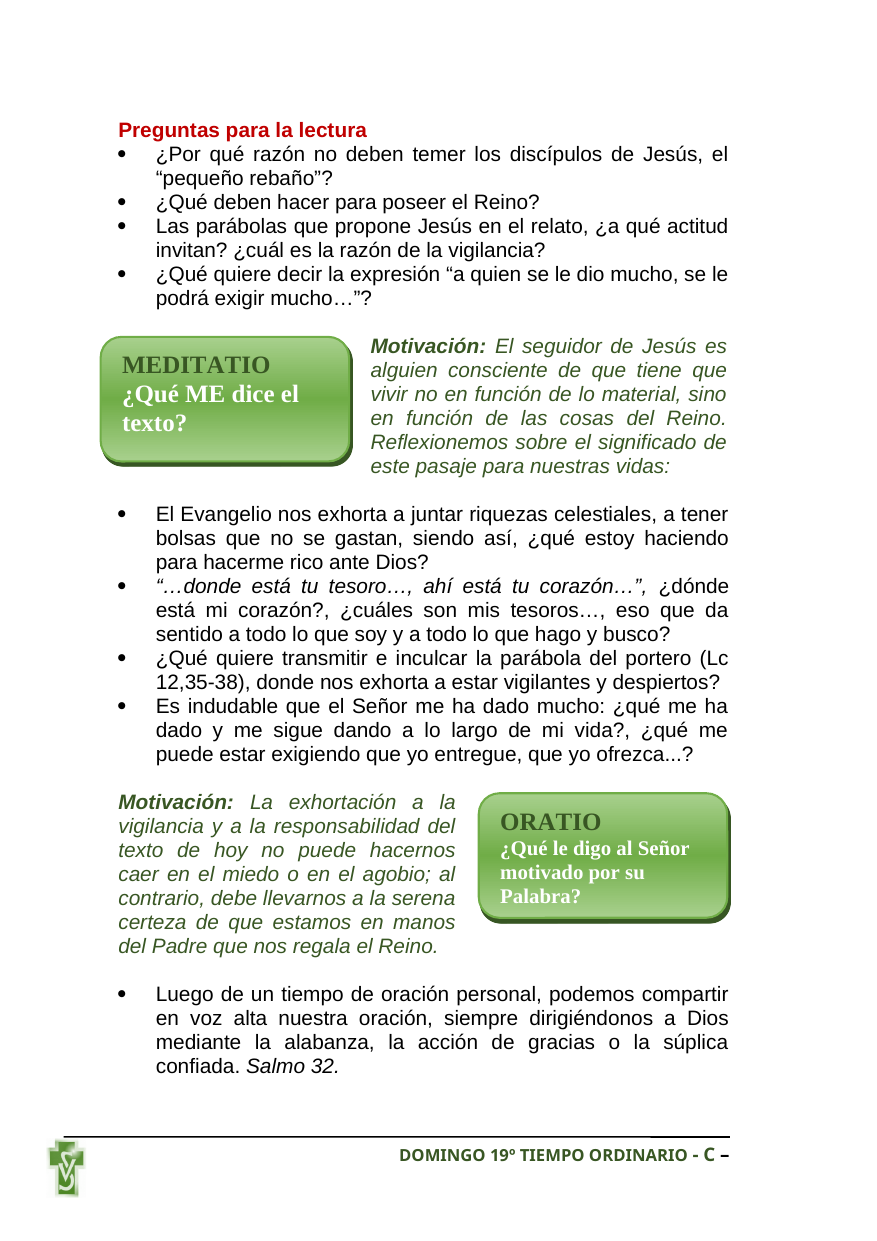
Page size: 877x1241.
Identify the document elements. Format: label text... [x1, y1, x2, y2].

text Preguntas para la lectura [118, 118, 729, 142]
list El Evangelio nos exhorta a juntar riquezas celestiales, a tener bolsas que no se gastan, siendo así, ¿qué estoy haciendo para hacerme rico ante Dios? [118, 502, 729, 574]
list ¿Por qué razón no deben temer los discípulos de Jesús, el “pequeño rebaño”? [118, 142, 729, 190]
list Luego de un tiempo de oración personal, podemos compartir en voz alta nuestra oración, siempre dirigiéndonos a Dios mediante la alabanza, la acción de gracias o la súplica confiada. Salmo 32. [118, 981, 729, 1077]
list “…donde está tu tesoro…, ahí está tu corazón…”, ¿dónde está mi corazón?, ¿cuáles son mis tesoros…, eso que da sentido a todo lo que soy y a todo lo que hago y busco? [118, 574, 729, 646]
text Motivación: El seguidor de Jesús es alguien consciente de que tiene que vivir no en función de lo material, sino en función de las cosas del Reino. Reflexionemos sobre el significado de este pasaje para nuestras vidas: [118, 334, 729, 478]
list ¿Qué deben hacer para poseer el Reino? [118, 190, 729, 214]
text Motivación: La exhortación a la vigilancia y a la responsabilidad del texto de hoy no puede hacernos caer en el miedo o en el agobio; al contrario, debe llevarnos a la serena certeza de que estamos en manos del Padre que nos regala el Reino. [118, 790, 729, 957]
list Es indudable que el Señor me ha dado mucho: ¿qué me ha dado y me sigue dando a lo largo de mi vida?, ¿qué me puede estar exigiendo que yo entregue, que yo ofrezca...? [118, 694, 729, 766]
list Las parábolas que propone Jesús en el relato, ¿a qué actitud invitan? ¿cuál es la razón de la vigilancia? [118, 214, 729, 262]
list ¿Qué quiere decir la expresión “a quien se le dio mucho, se le podrá exigir mucho…”? [118, 262, 729, 310]
list ¿Qué quiere transmitir e inculcar la parábola del portero (Lc 12,35-38), donde nos exhorta a estar vigilantes y despiertos? [118, 646, 729, 694]
